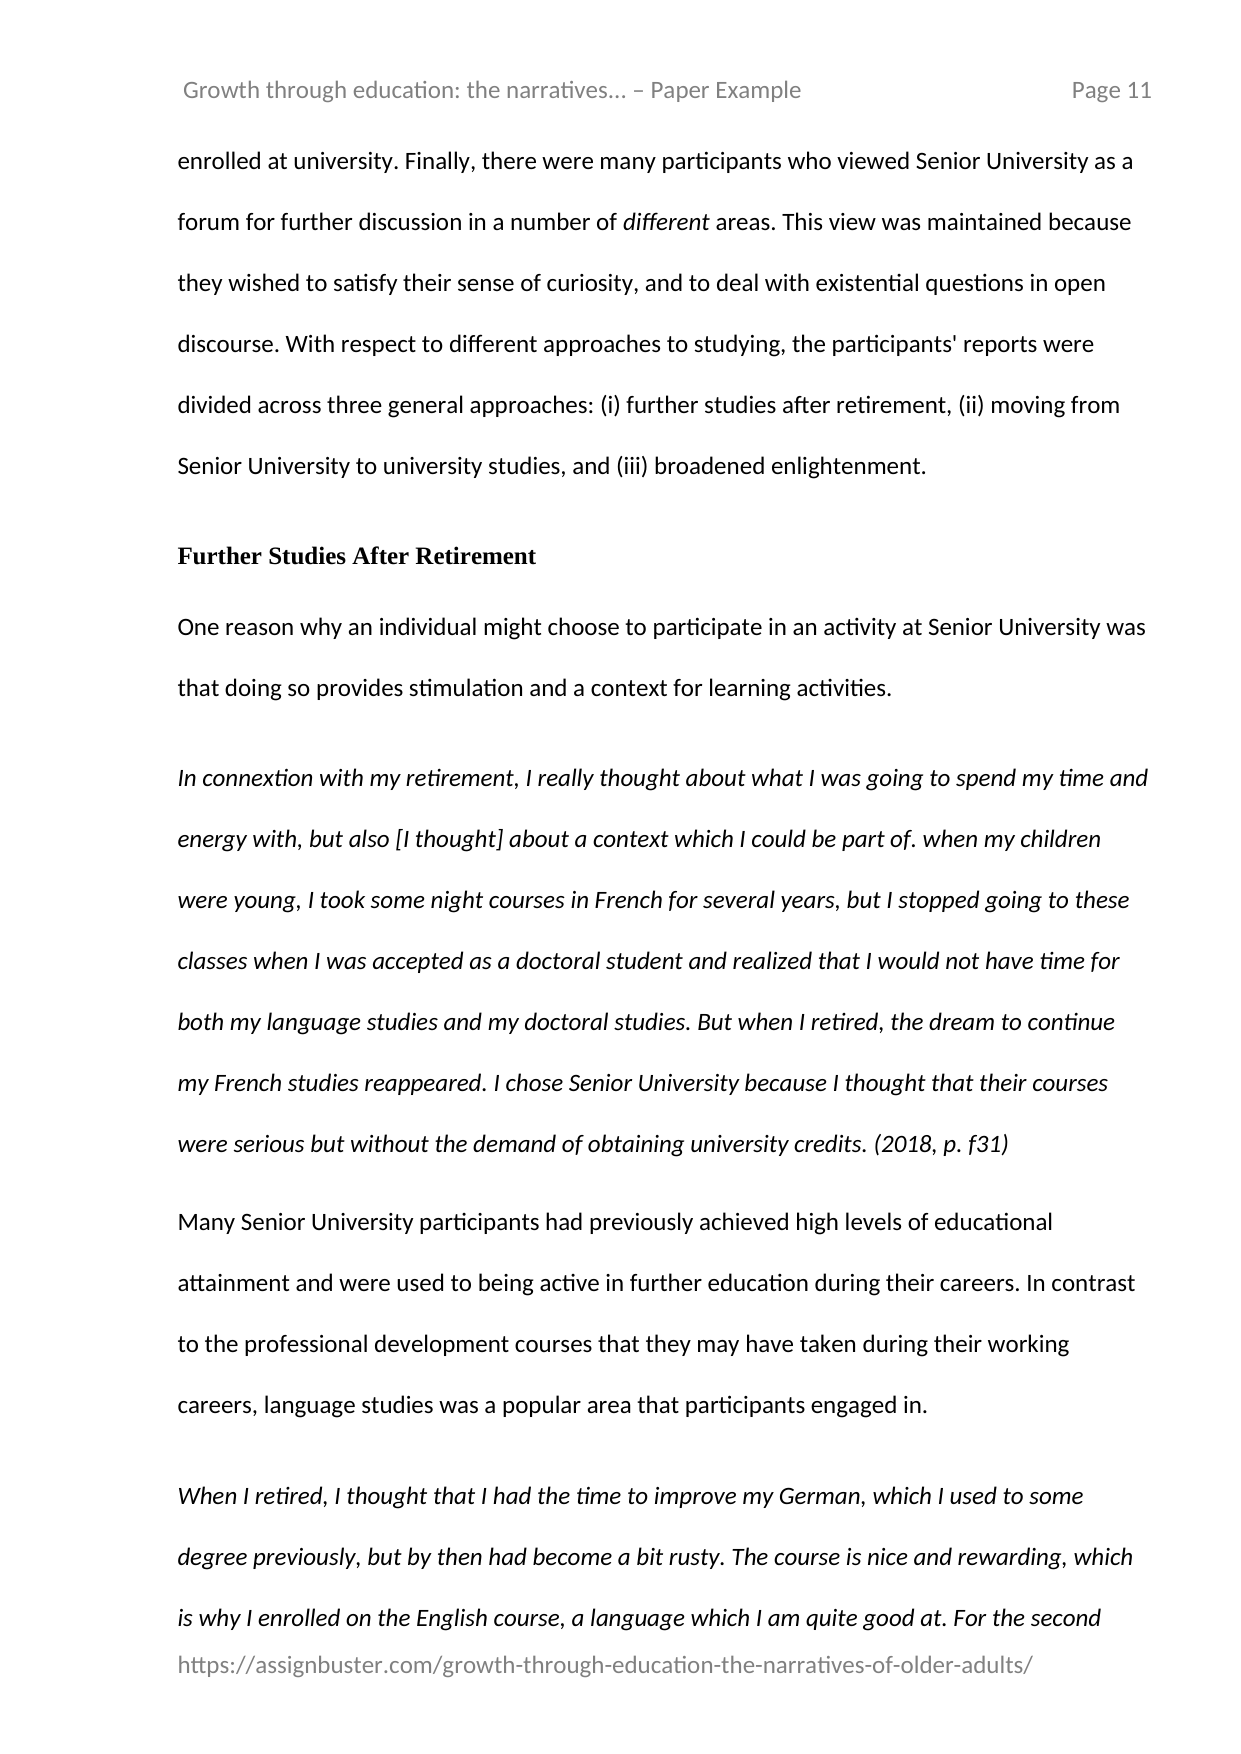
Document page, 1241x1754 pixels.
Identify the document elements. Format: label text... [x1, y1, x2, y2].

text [177, 1480, 1152, 1632]
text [177, 145, 1152, 481]
text Many Senior University participants had previously achieved high levels of educational attainment and were used to being active in further education during their careers. In contrast to the professional development courses that they may have taken during their working careers, language studies was a popular area that participants engaged in. [177, 1206, 1152, 1420]
subtitle Further Studies After Retirement [177, 541, 1152, 569]
text In connextion with my retirement, I really thought about what I was going to spend my time and energy with, but also [I thought] about a context which I could be part of. when my children were young, I took some night courses in French for several years, but I stopped going to these classes when I was accepted as a doctoral student and realized that I would not have time for both my language studies and my doctoral studies. But when I retired, the dream to continue my French studies reappeared. I chose Senior University because I thought that their courses were serious but without the demand of obtaining university credits. (2018, p. f31) [177, 762, 1152, 1159]
text One reason why an individual might choose to participate in an activity at Senior University was that doing so provides stimulation and a context for learning activities. [177, 611, 1152, 702]
